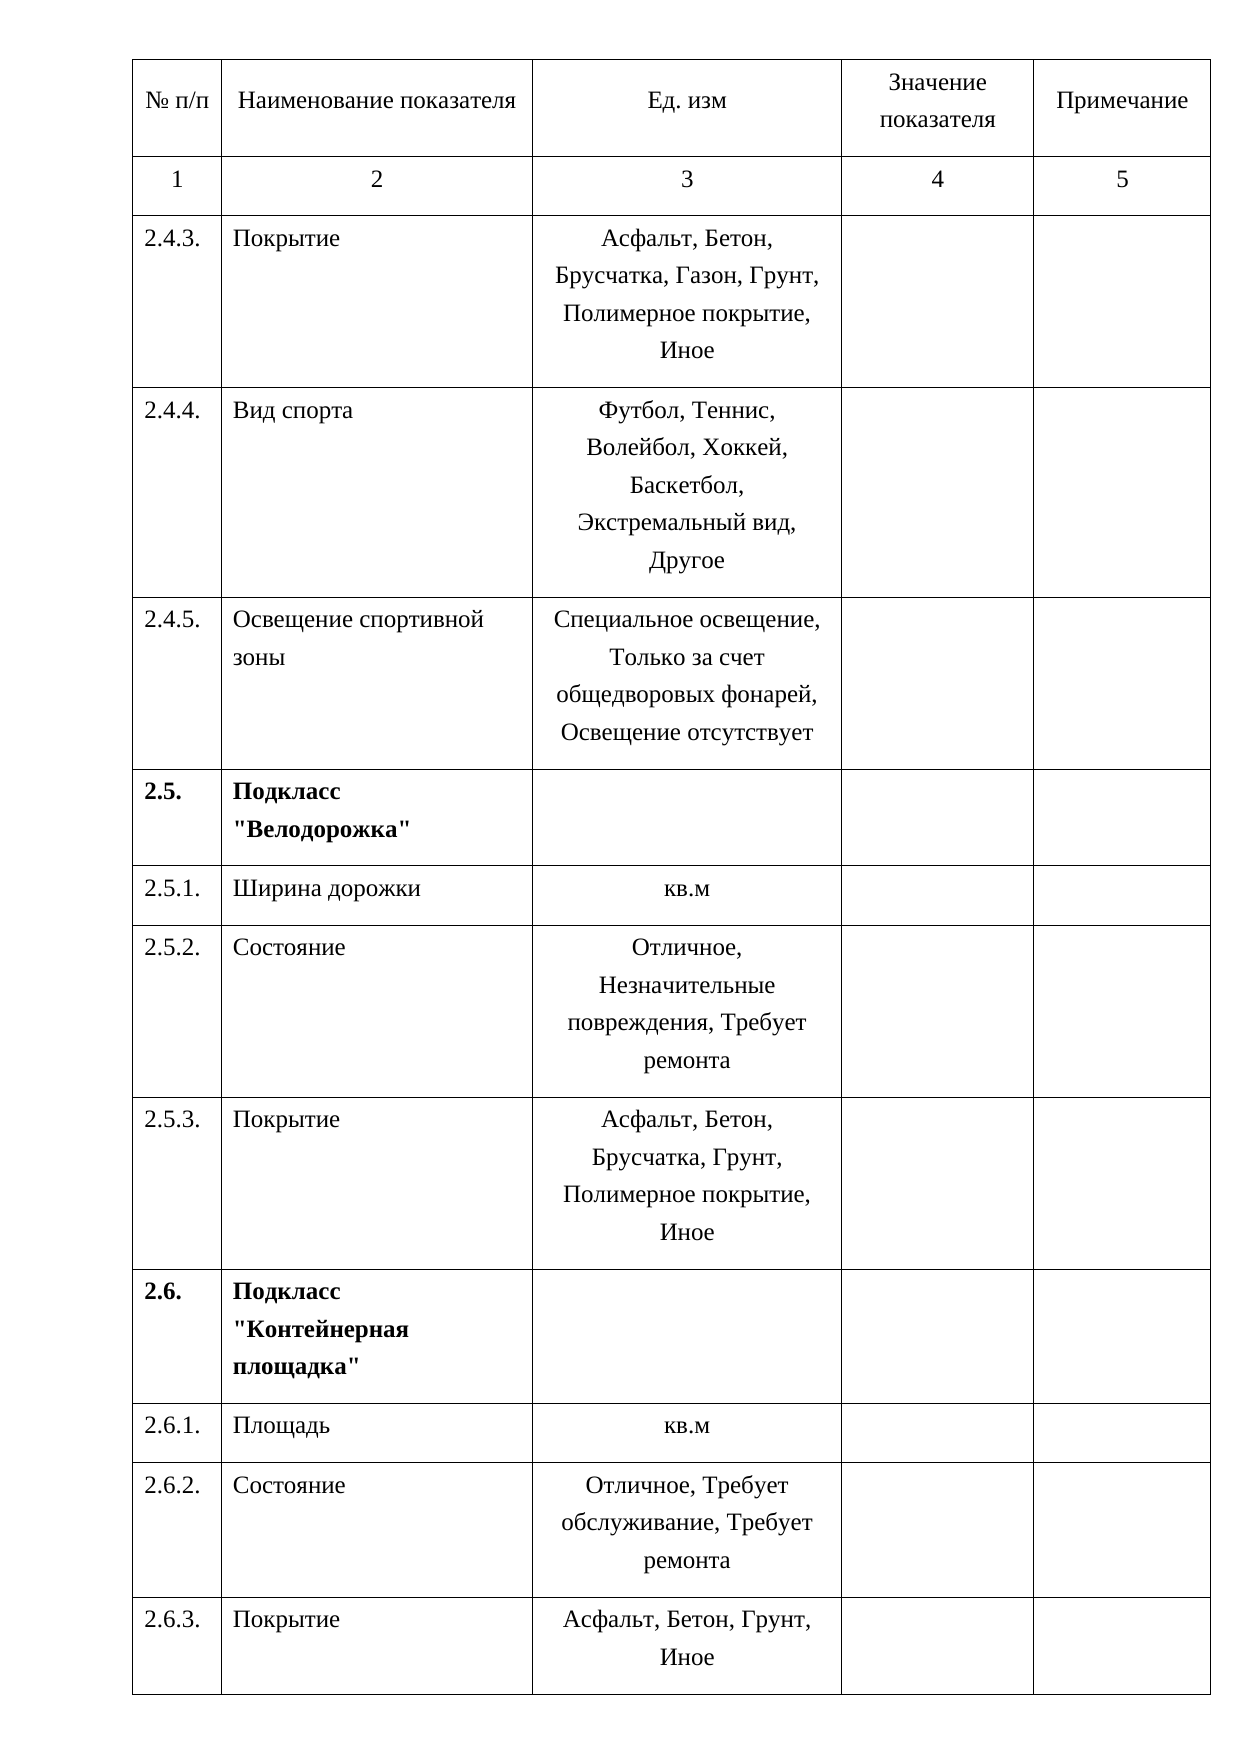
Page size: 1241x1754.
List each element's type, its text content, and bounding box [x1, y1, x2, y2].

table_cell 2.6. [133, 1270, 221, 1403]
table_cell [842, 1463, 1033, 1597]
table_cell кв.м [533, 866, 841, 925]
table_cell Подкласс "Велодорожка" [222, 770, 532, 865]
table_cell [842, 1404, 1033, 1462]
table_header Значение показателя [842, 60, 1033, 156]
table_cell Освещение спортивной зоны [222, 598, 532, 768]
table_cell Асфальт, Бетон, Брусчатка, Грунт, Полимерное покрытие, Иное [533, 1098, 841, 1268]
table_cell [842, 866, 1033, 925]
table_cell 4 [842, 157, 1033, 215]
table_cell 2.4.5. [133, 598, 221, 768]
table_cell [1034, 598, 1210, 768]
table_cell 2.5. [133, 770, 221, 865]
table_cell Отличное, Незначительные повреждения, Требует ремонта [533, 926, 841, 1097]
table_cell [842, 770, 1033, 865]
table_cell Покрытие [222, 1098, 532, 1268]
table_cell [1034, 1098, 1210, 1268]
table_cell [842, 1270, 1033, 1403]
table_header Примечание [1034, 60, 1210, 156]
table_cell 2.6.3. [133, 1598, 221, 1693]
table_cell [533, 1270, 841, 1403]
table_cell [842, 1598, 1033, 1693]
table_cell 5 [1034, 157, 1210, 215]
table_cell 2.5.1. [133, 866, 221, 925]
table_header Ед. изм [533, 60, 841, 156]
table_cell [1034, 1598, 1210, 1693]
table_cell Подкласс "Контейнерная площадка" [222, 1270, 532, 1403]
table_cell Вид спорта [222, 388, 532, 597]
table_cell [533, 770, 841, 865]
table_cell 2.6.1. [133, 1404, 221, 1462]
table_cell Покрытие [222, 1598, 532, 1693]
table_cell [842, 216, 1033, 387]
table_cell кв.м [533, 1404, 841, 1462]
table_cell [1034, 1270, 1210, 1403]
table_cell Отличное, Требует обслуживание, Требует ремонта [533, 1463, 841, 1597]
table_cell 2 [222, 157, 532, 215]
table_cell Площадь [222, 1404, 532, 1462]
table_cell 2.6.2. [133, 1463, 221, 1597]
table_cell Асфальт, Бетон, Грунт, Иное [533, 1598, 841, 1693]
table_cell Состояние [222, 926, 532, 1097]
table_cell 2.4.4. [133, 388, 221, 597]
table_cell 3 [533, 157, 841, 215]
table_cell Покрытие [222, 216, 532, 387]
table_cell Специальное освещение, Только за счет общедворовых фонарей, Освещение отсутствует [533, 598, 841, 768]
table_cell Асфальт, Бетон, Брусчатка, Газон, Грунт, Полимерное покрытие, Иное [533, 216, 841, 387]
table_cell Футбол, Теннис, Волейбол, Хоккей, Баскетбол, Экстремальный вид, Другое [533, 388, 841, 597]
table_cell 1 [133, 157, 221, 215]
table_cell [1034, 866, 1210, 925]
table_cell 2.4.3. [133, 216, 221, 387]
table_cell [1034, 388, 1210, 597]
table_cell [1034, 1463, 1210, 1597]
table_cell [842, 598, 1033, 768]
table_cell Состояние [222, 1463, 532, 1597]
table_cell 2.5.3. [133, 1098, 221, 1268]
table_cell [1034, 216, 1210, 387]
table_cell [842, 1098, 1033, 1268]
table_cell [842, 926, 1033, 1097]
table_cell [842, 388, 1033, 597]
table_header Наименование показателя [222, 60, 532, 156]
table_cell 2.5.2. [133, 926, 221, 1097]
table_cell [1034, 770, 1210, 865]
table_cell Ширина дорожки [222, 866, 532, 925]
table_header № п/п [133, 60, 221, 156]
table_cell [1034, 1404, 1210, 1462]
table_cell [1034, 926, 1210, 1097]
